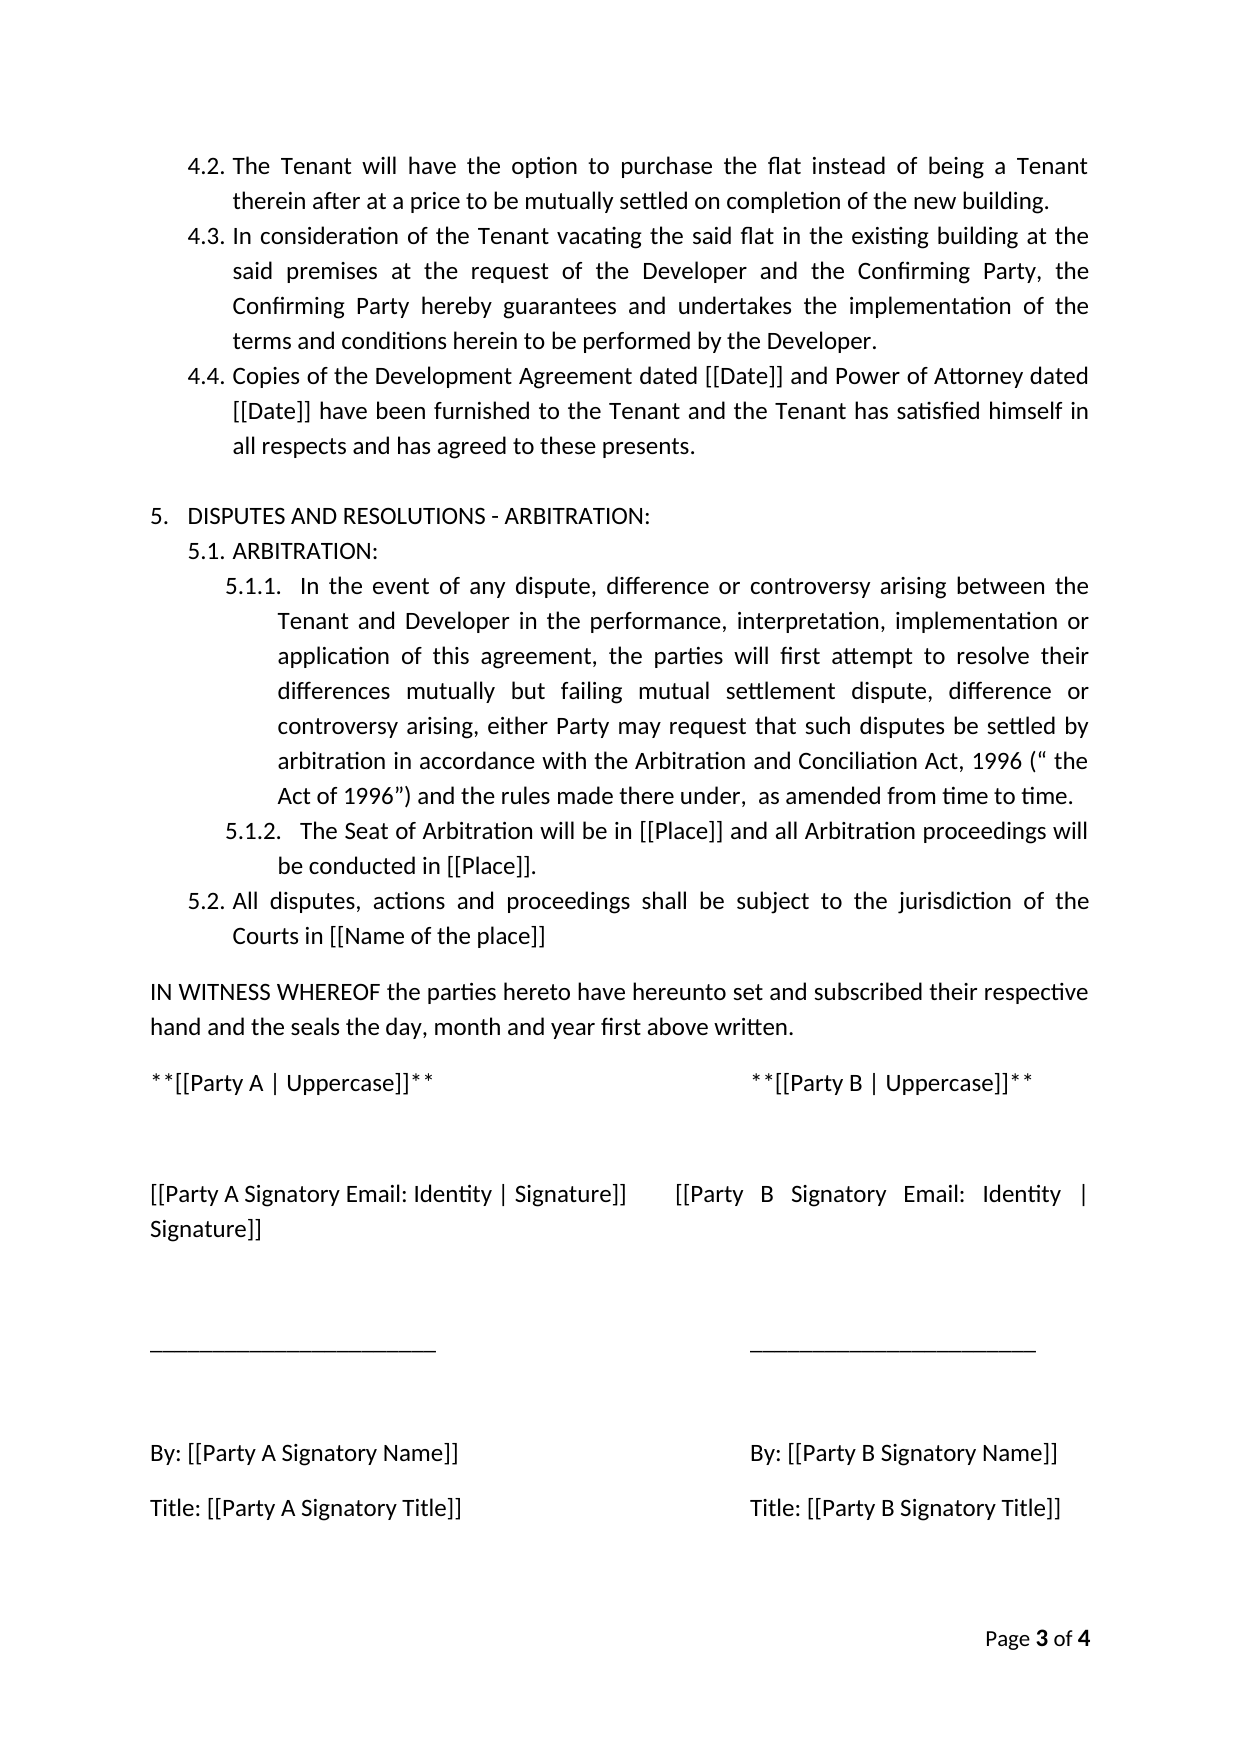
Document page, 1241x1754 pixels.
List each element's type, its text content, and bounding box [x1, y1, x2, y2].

list In consideration of the Tenant vacating the said flat in the existing building at the said premises at the request of the Developer and the Confirming Party, the Confirming Party hereby guarantees and undertakes the implementation of the terms and conditions herein to be performed by the Developer. [187, 220, 1090, 356]
list Copies of the Development Agreement dated [[Date]] and Power of Attorney dated [[Date]] have been furnished to the Tenant and the Tenant has satisfied himself in all respects and has agreed to these presents. [187, 360, 1090, 461]
text By: [[Party A Signatory Name]] By: [[Party B Signatory Name]] [150, 1437, 1090, 1467]
text [[Party A Signatory Email: Identity | Signature]] [[Party B Signatory Email: Identity | Signature]] [150, 1178, 1090, 1244]
list ARBITRATION: [187, 535, 1090, 566]
text IN WITNESS WHEREOF the parties hereto have hereunto set and subscribed their respective hand and the seals the day, month and year first above written. [150, 976, 1090, 1041]
list DISPUTES AND RESOLUTIONS - ARBITRATION: [150, 500, 1090, 531]
list The Seat of Arbitration will be in [[Place]] and all Arbitration proceedings will be conducted in [[Place]]. [225, 815, 1090, 881]
list The Tenant will have the option to purchase the flat instead of being a Tenant therein after at a price to be mutually settled on completion of the new building. [187, 150, 1090, 216]
text **[[Party A | Uppercase]]** **[[Party B | Uppercase]]** [150, 1067, 1090, 1097]
list In the event of any dispute, difference or controversy arising between the Tenant and Developer in the performance, interpretation, implementation or application of this agreement, the parties will first attempt to resolve their differences mutually but failing mutual settlement dispute, difference or controversy arising, either Party may request that such disputes be settled by arbitration in accordance with the Arbitration and Conciliation Act, 1996 (“ the Act of 1996”) and the rules made there under, as amended from time to time. [225, 570, 1090, 811]
list All disputes, actions and proceedings shall be subject to the jurisdiction of the Courts in [[Name of the place]] [187, 885, 1090, 951]
text _______________________ _______________________ [150, 1325, 1090, 1356]
text Title: [[Party A Signatory Title]] Title: [[Party B Signatory Title]] [150, 1492, 1090, 1523]
